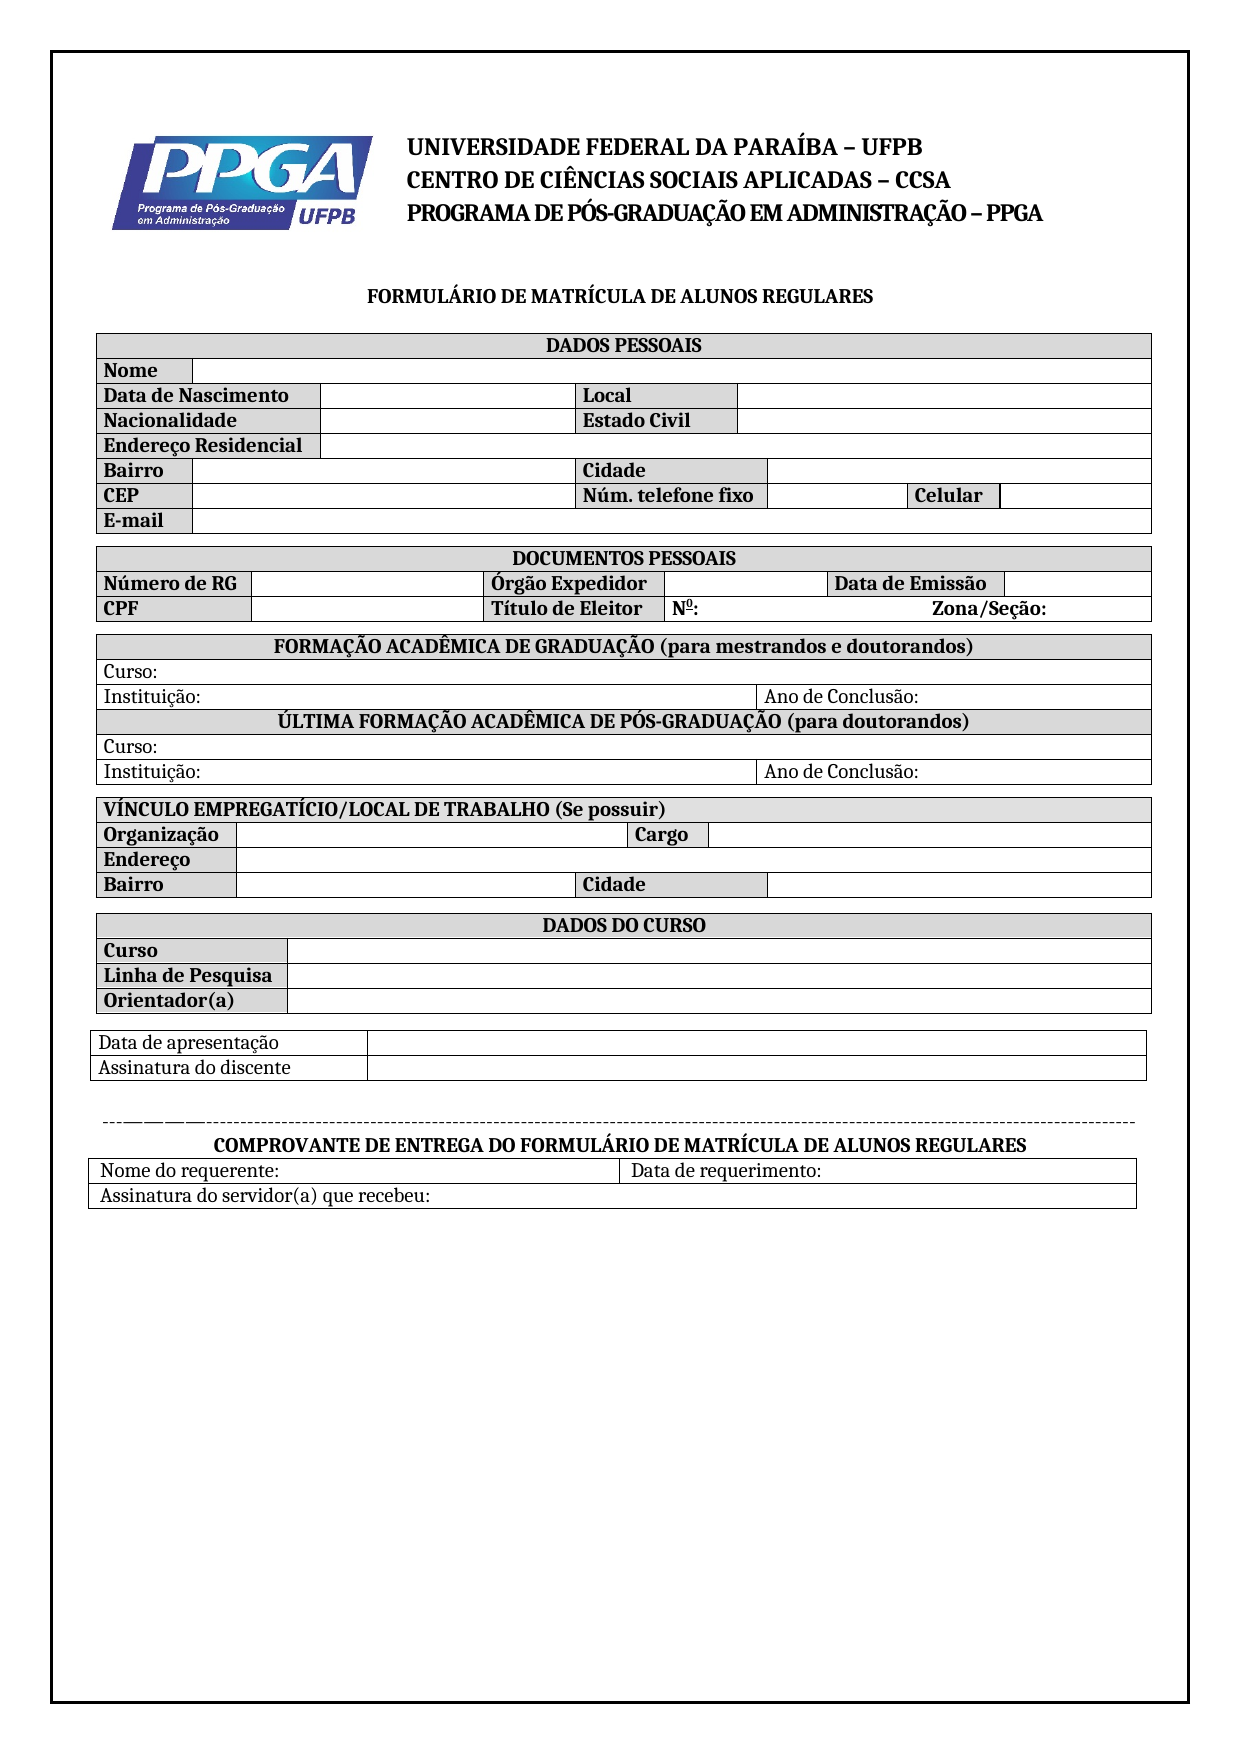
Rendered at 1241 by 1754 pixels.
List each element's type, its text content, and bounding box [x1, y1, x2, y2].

table_cell Cargo [628, 823, 708, 847]
table_cell Celular [908, 484, 999, 508]
table_cell Número de RG [97, 572, 251, 596]
table_cell [368, 1056, 1146, 1080]
table_cell [193, 359, 1151, 383]
table_cell Data de Nascimento [97, 384, 320, 408]
table_header VÍNCULO EMPREGATÍCIO/LOCAL DE TRABALHO (Se possuir) [97, 798, 1151, 822]
table_cell Nacionalidade [97, 409, 320, 433]
table_cell [665, 572, 827, 596]
table_header Data de requerimento: [620, 1159, 1136, 1183]
table_cell Organização [97, 823, 236, 847]
table_cell [288, 964, 1151, 987]
table_cell Instituição: [97, 760, 756, 784]
table_cell Orientador(a) [97, 989, 287, 1012]
table_cell [193, 484, 575, 508]
table_cell Ano de Conclusão: [757, 760, 1151, 784]
table_cell Bairro [97, 873, 236, 897]
table_cell [738, 384, 1151, 408]
table_header Data de apresentação [91, 1031, 367, 1055]
table_cell CPF [97, 597, 251, 621]
table_cell Estado Civil [576, 409, 737, 433]
table_cell [1001, 484, 1151, 508]
table_cell Cidade [576, 873, 767, 897]
text FORMULÁRIO DE MATRÍCULA DE ALUNOS REGULARES [89, 285, 1152, 309]
table_cell [709, 823, 1151, 847]
table_cell E-mail [97, 509, 192, 533]
table_cell N0: Zona/Seção: [665, 597, 1151, 621]
table_cell Título de Eleitor [484, 597, 664, 621]
table_cell Endereço Residencial [97, 434, 320, 458]
table_cell [1005, 572, 1151, 596]
table_header FORMAÇÃO ACADÊMICA DE GRADUAÇÃO (para mestrandos e doutorandos) [97, 635, 1151, 659]
table_cell [288, 939, 1151, 962]
table_cell ÚLTIMA FORMAÇÃO ACADÊMICA DE PÓS-GRADUAÇÃO (para doutorandos) [97, 710, 1151, 734]
table_cell Instituição: [97, 685, 756, 709]
table_cell Assinatura do servidor(a) que recebeu: [89, 1184, 1136, 1208]
table_cell Núm. telefone fixo [576, 484, 767, 508]
table_cell Bairro [97, 459, 192, 483]
table_cell [252, 572, 483, 596]
table_cell [237, 823, 627, 847]
table_cell Ano de Conclusão: [757, 685, 1151, 709]
table_cell [738, 409, 1151, 433]
table_cell Nome [97, 359, 192, 383]
table_cell Órgão Expedidor [484, 572, 664, 596]
table_cell CEP [97, 484, 192, 508]
table_header DADOS DO CURSO [97, 914, 1151, 937]
table_cell Local [576, 384, 737, 408]
table_cell [321, 409, 575, 433]
table_cell Linha de Pesquisa [97, 964, 287, 987]
table_cell [321, 434, 1151, 458]
table_cell [252, 597, 483, 621]
table_cell [193, 509, 1151, 533]
table_cell [768, 484, 907, 508]
table_cell [768, 459, 1151, 483]
table_cell Curso: [97, 735, 1151, 759]
text ---————---------------------------------------------------------------------------------------------------------------------------------------- [89, 1110, 1152, 1134]
text COMPROVANTE DE ENTREGA DO FORMULÁRIO DE MATRÍCULA DE ALUNOS REGULARES [89, 1134, 1152, 1158]
table_header Nome do requerente: [89, 1159, 619, 1183]
table_cell Assinatura do discente [91, 1056, 367, 1080]
table_cell Cidade [576, 459, 767, 483]
table_cell [193, 459, 575, 483]
table_cell Curso: [97, 660, 1151, 684]
table_cell [288, 989, 1151, 1012]
table_cell Curso [97, 939, 287, 962]
table_header [368, 1031, 1146, 1055]
table_cell [321, 384, 575, 408]
picture [100, 121, 385, 244]
table_cell [768, 873, 1151, 897]
table_header DOCUMENTOS PESSOAIS [97, 547, 1151, 571]
table_cell [237, 848, 1151, 872]
table_cell [237, 873, 575, 897]
table_header Dados Pessoais [97, 334, 1151, 358]
table_cell Data de Emissão [828, 572, 1004, 596]
table_cell Endereço [97, 848, 236, 872]
